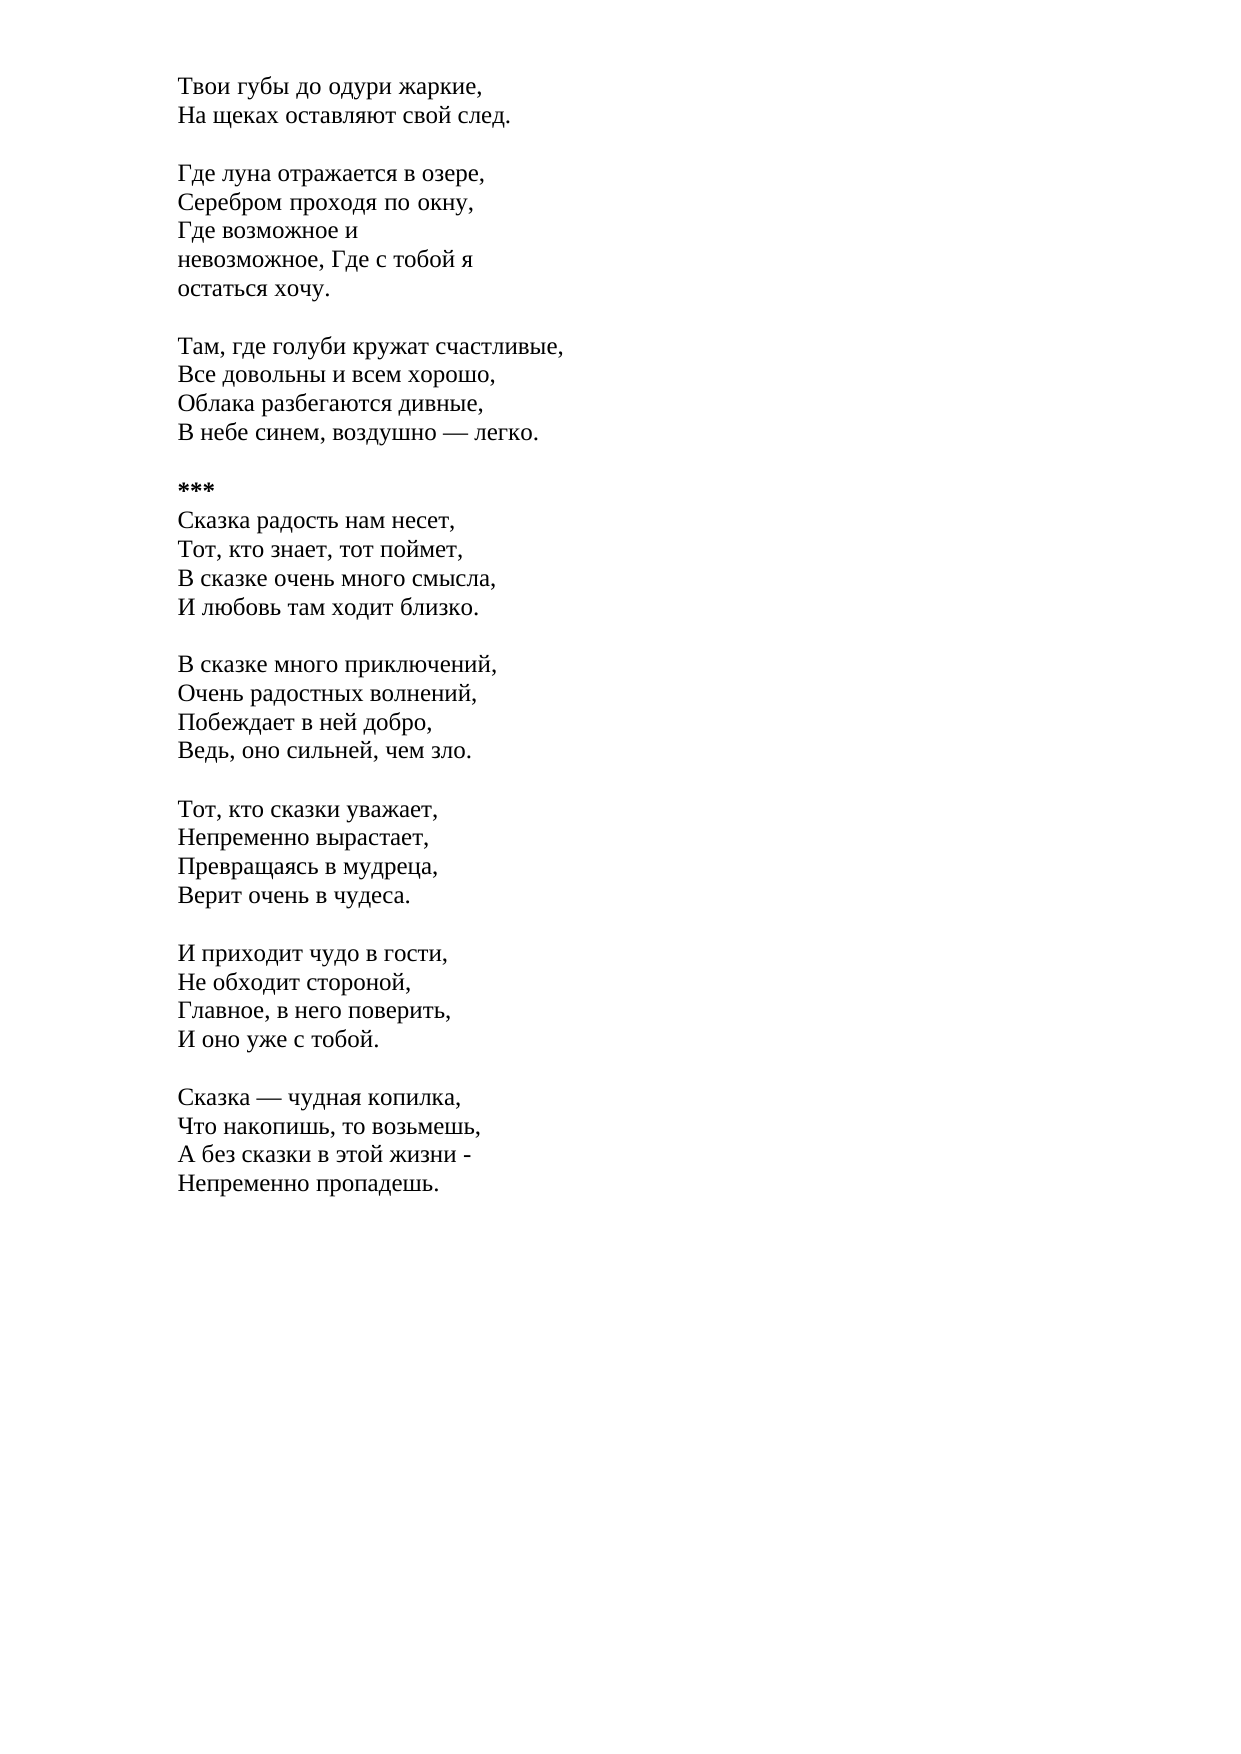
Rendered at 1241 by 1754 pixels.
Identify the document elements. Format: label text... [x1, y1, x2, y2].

text Ведь, оно сильней, чем зло. [177, 736, 1176, 764]
text Где луна отражается в озере, Серебром проходя по окну, Где возможное и невозможное, Где с тобой я остаться хочу. [177, 158, 512, 302]
text Тот, кто сказки уважает, Непременно вырастает, Превращаясь в мудреца, Верит очень в чудеса. [177, 794, 440, 909]
text Твои губы до одури жаркие, На щеках оставляют свой след. [177, 71, 511, 128]
text Сказка — чудная копилка, Что накопишь, то возьмешь, А без сказки в этой жизни - Непременно пропадешь. [177, 1082, 483, 1197]
text В небе синем, воздушно — легко. [177, 417, 1176, 446]
text *** [177, 476, 1176, 506]
text И приходит чудо в гости, Не обходит стороной, Главное, в него поверить, И оно уже с тобой. [177, 938, 453, 1053]
text В сказке очень много смысла, И любовь там ходит близко. [177, 563, 498, 621]
text В сказке много приключений, Очень радостных волнений, Побеждает в ней добро, [177, 649, 499, 736]
text Сказка радость нам несет, Тот, кто знает, тот поймет, [177, 506, 464, 563]
text Там, где голуби кружат счастливые, Все довольны и всем хорошо, Облака разбегаются дивные, [177, 331, 564, 417]
